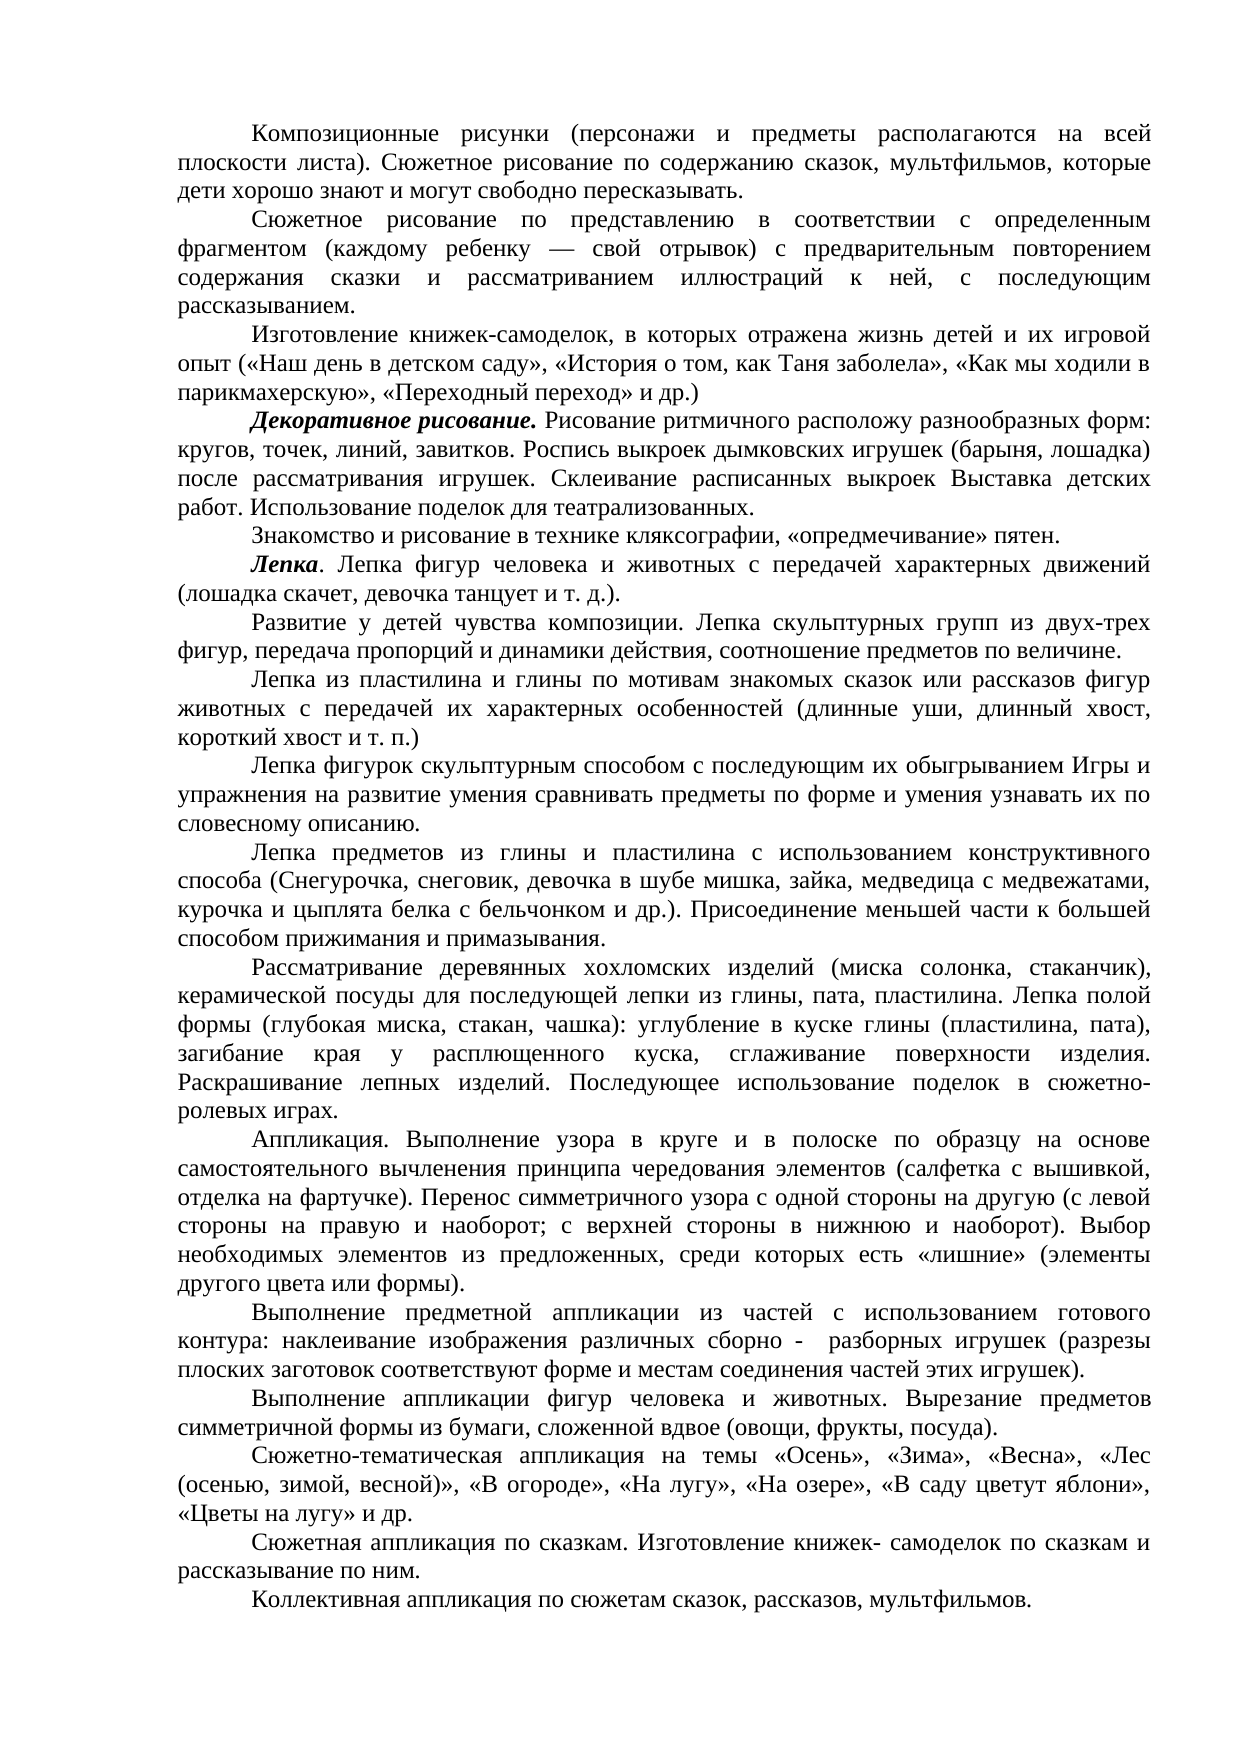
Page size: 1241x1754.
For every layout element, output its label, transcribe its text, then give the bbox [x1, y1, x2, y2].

text Знакомство и рисование в технике кляксографии, «опредмечивание» пятен. [177, 521, 1152, 549]
text Лепка. Лепка фигур человека и животных с передачей характерных движений (лошадка скачет, девочка танцует и т. д.). [177, 549, 1152, 607]
text Лепка из пластилина и глины по мотивам знакомых сказок или рассказов фигур животных с передачей их характерных особенностей (длинные уши, длинный хвост, короткий хвост и т. п.) [177, 664, 1152, 751]
text Сюжетное рисование по представлению в соответствии с определенным фрагментом (каждому ребенку — свой отрывок) с предварительным повторением содержания сказки и рассматриванием иллюстраций к ней, с последующим рассказыванием. [177, 204, 1152, 319]
text Рассматривание деревянных хохломских изделий (миска солонка, стаканчик), керамической посуды для последующей лепки из глины, пата, пластилина. Лепка полой формы (глубокая миска, стакан, чашка): углубление в куске глины (пластилина, пата), загибание края у расплющенного куска, сглаживание поверхности изделия. Раскрашивание лепных изделий. Последующее использование поделок в сюжетно-ролевых играх. [177, 952, 1152, 1124]
text Развитие у детей чувства композиции. Лепка скульптурных групп из двух-трех фигур, передача пропорций и динамики действия, соотношение предметов по величине. [177, 607, 1152, 664]
text Выполнение аппликации фигур человека и животных. Вырезание предметов симметричной формы из бумаги, сложенной вдвое (овощи, фрукты, посуда). [177, 1383, 1152, 1441]
text Сюжетная аппликация по сказкам. Изготовление книжек- самоделок по сказкам и рассказывание по ним. [177, 1527, 1152, 1584]
text Декоративное рисование. Рисование ритмичного расположу разнообразных форм: кругов, точек, линий, завитков. Роспись выкроек дымковских игрушек (барыня, лошадка) после рассматривания игрушек. Склеивание расписанных выкроек Выставка детских работ. Использование поделок для театрализованных. [177, 406, 1152, 521]
text Аппликация. Выполнение узора в круге и в полоске по образцу на основе самостоятельного вычленения принципа чередования элементов (салфетка с вышивкой, отделка на фартучке). Перенос симметричного узора с одной стороны на другую (с левой стороны на правую и наоборот; с верхней стороны в нижнюю и наоборот). Выбор необходимых элементов из предложенных, среди которых есть «лишние» (элементы другого цвета или формы). [177, 1124, 1152, 1297]
text Композиционные рисунки (персонажи и предметы располагаются на всей плоскости листа). Сюжетное рисование по содержанию сказок, мультфильмов, которые дети хорошо знают и могут свободно пересказывать. [177, 118, 1152, 204]
text Коллективная аппликация по сюжетам сказок, рассказов, мультфильмов. [177, 1584, 1152, 1613]
text Лепка предметов из глины и пластилина с использованием конструктивного способа (Снегурочка, снеговик, девочка в шубе мишка, зайка, медведица с медвежатами, курочка и цыплята белка с бельчонком и др.). Присоединение меньшей части к большей способом прижимания и примазывания. [177, 837, 1152, 952]
text Выполнение предметной аппликации из частей с использованием готового контура: наклеивание изображения различных сборно - разборных игрушек (разрезы плоских заготовок соответствуют форме и местам соединения частей этих игрушек). [177, 1297, 1152, 1383]
text Сюжетно-тематическая аппликация на темы «Осень», «Зима», «Весна», «Лес (осенью, зимой, весной)», «В огороде», «На лугу», «На озере», «В саду цветут яблони», «Цветы на лугу» и др. [177, 1441, 1152, 1527]
text Лепка фигурок скульптурным способом с последующим их обыгрыванием Игры и упражнения на развитие умения сравнивать предметы по форме и умения узнавать их по словесному описанию. [177, 751, 1152, 837]
text Изготовление книжек-самоделок, в которых отражена жизнь детей и их игровой опыт («Наш день в детском саду», «История о том, как Таня заболела», «Как мы ходили в парикмахерскую», «Переходный переход» и др.) [177, 319, 1152, 406]
